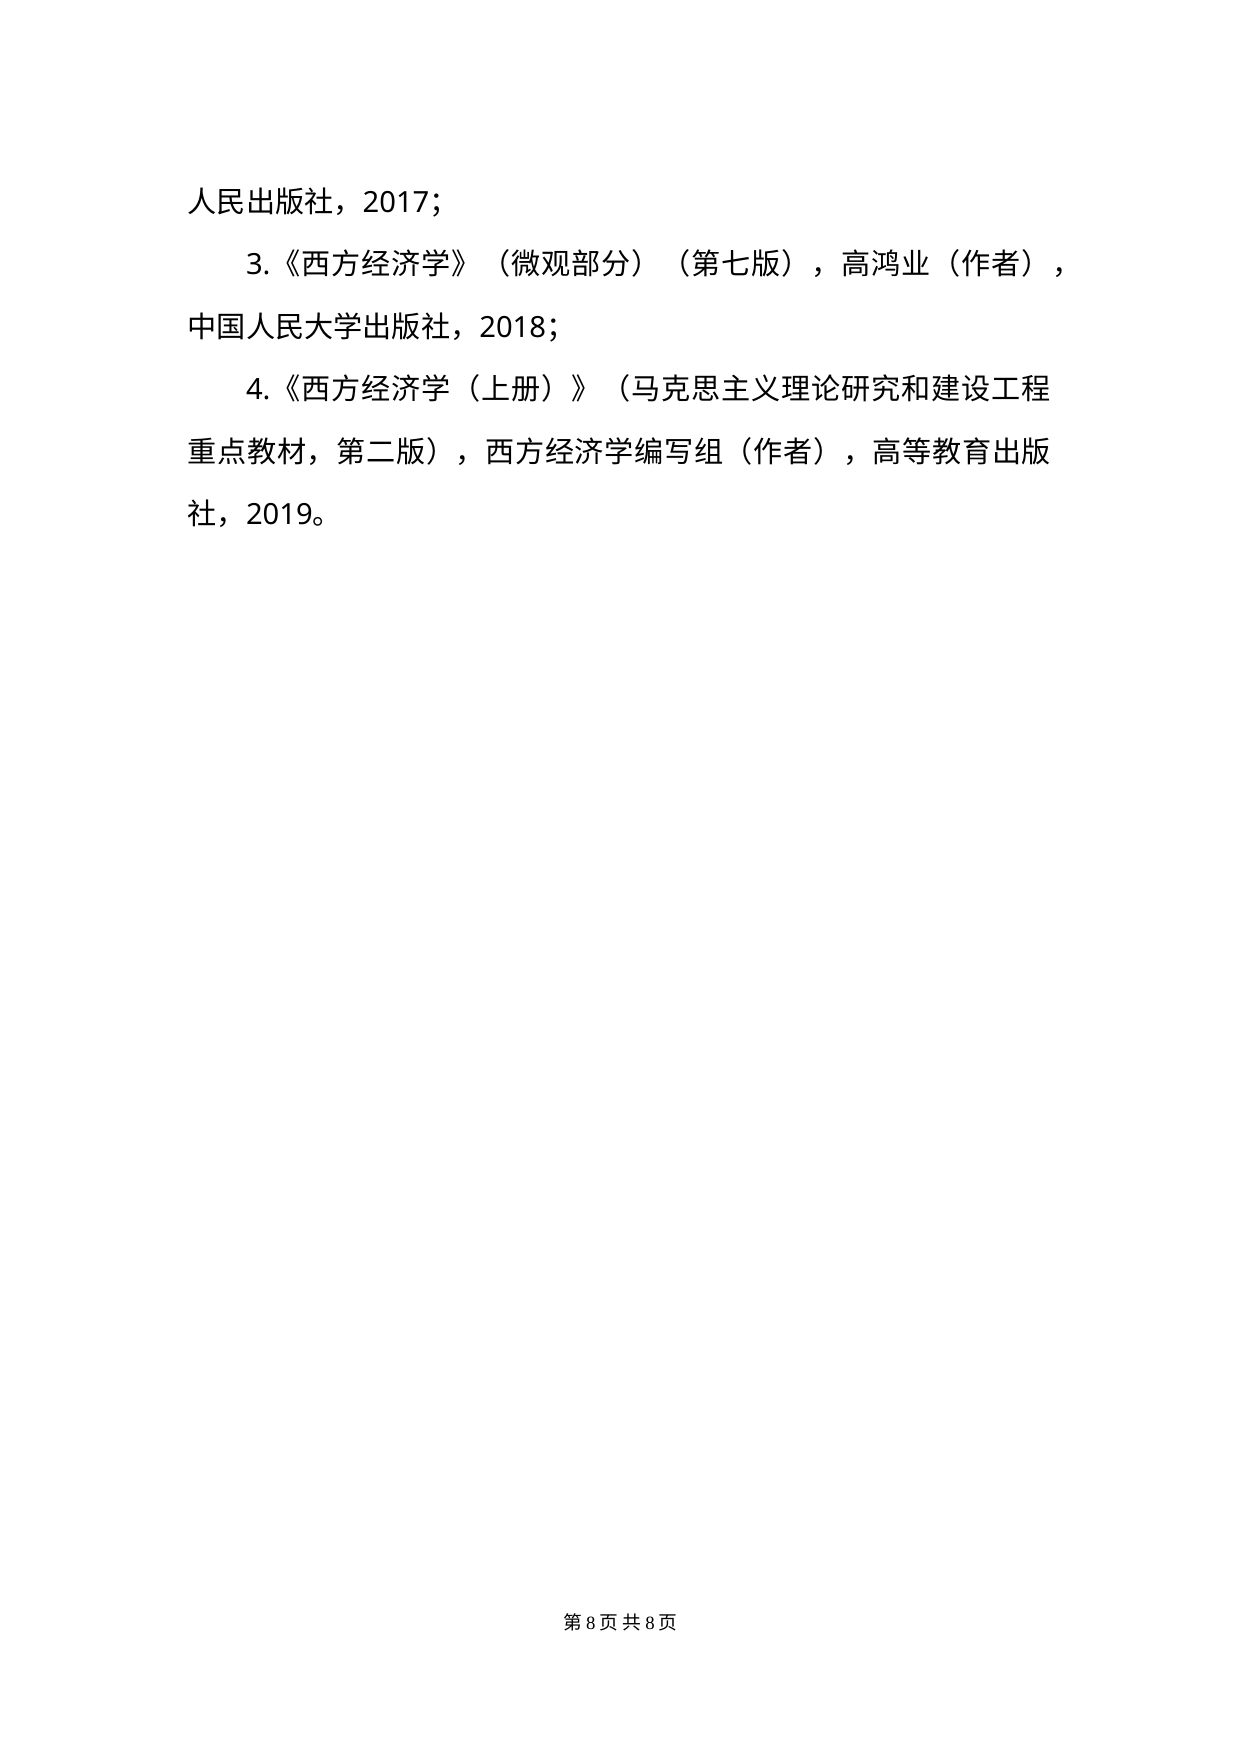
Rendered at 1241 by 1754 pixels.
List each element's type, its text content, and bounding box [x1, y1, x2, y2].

text 3.《西方经济学》（微观部分）（第七版），高鸿业（作者），中国人民大学出版社，2018； [187, 224, 1053, 349]
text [187, 162, 1053, 224]
text 4.《西方经济学（上册）》（马克思主义理论研究和建设工程重点教材，第二版），西方经济学编写组（作者），高等教育出版社，2019。 [187, 349, 1053, 537]
